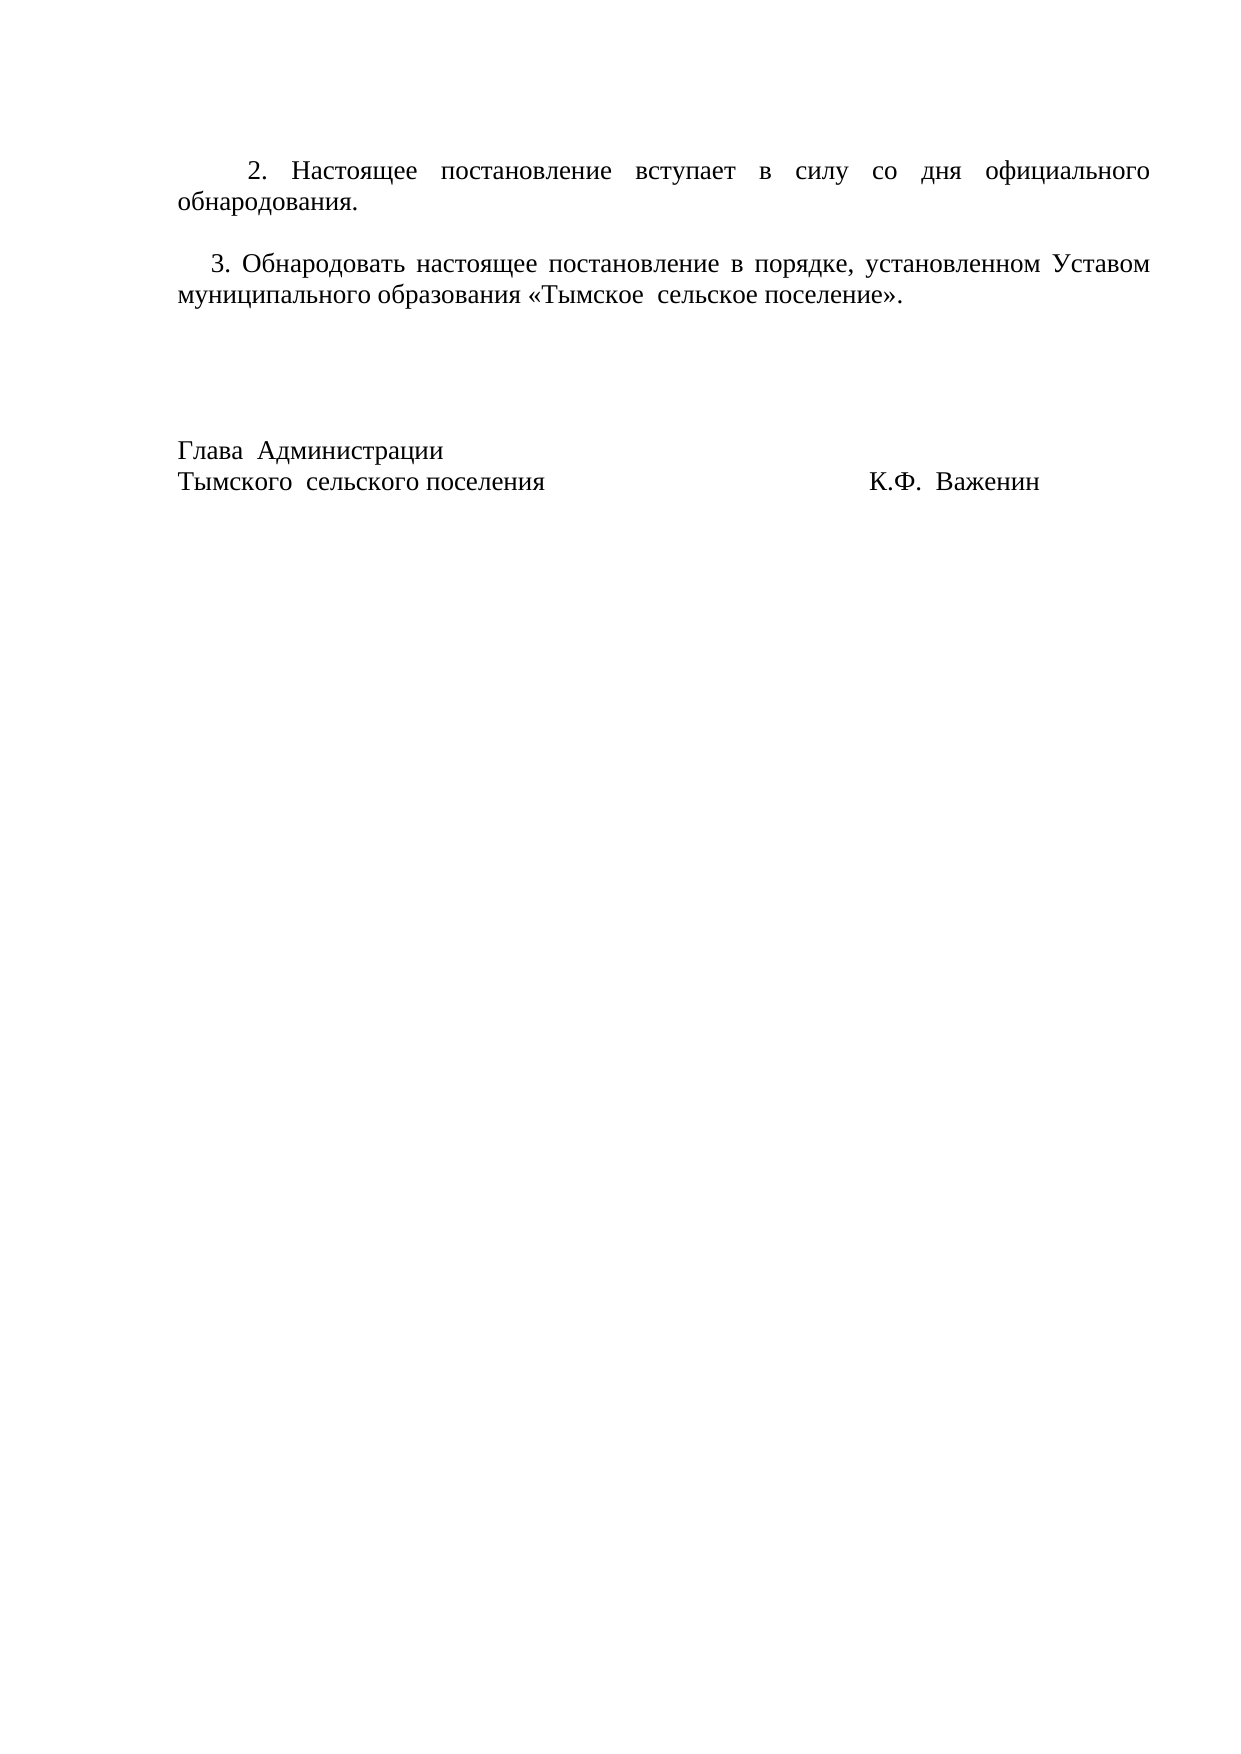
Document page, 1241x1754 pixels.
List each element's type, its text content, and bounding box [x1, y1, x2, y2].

text Тымского сельского поселения К.Ф. Важенин [177, 465, 1152, 496]
text 3. Обнародовать настоящее постановление в порядке, установленном Уставом муниципального образования «Тымское сельское поселение». [177, 247, 1152, 309]
text 2. Настоящее постановление вступает в силу со дня официального обнародования. [177, 154, 1152, 216]
text Глава Администрации [177, 434, 1152, 465]
